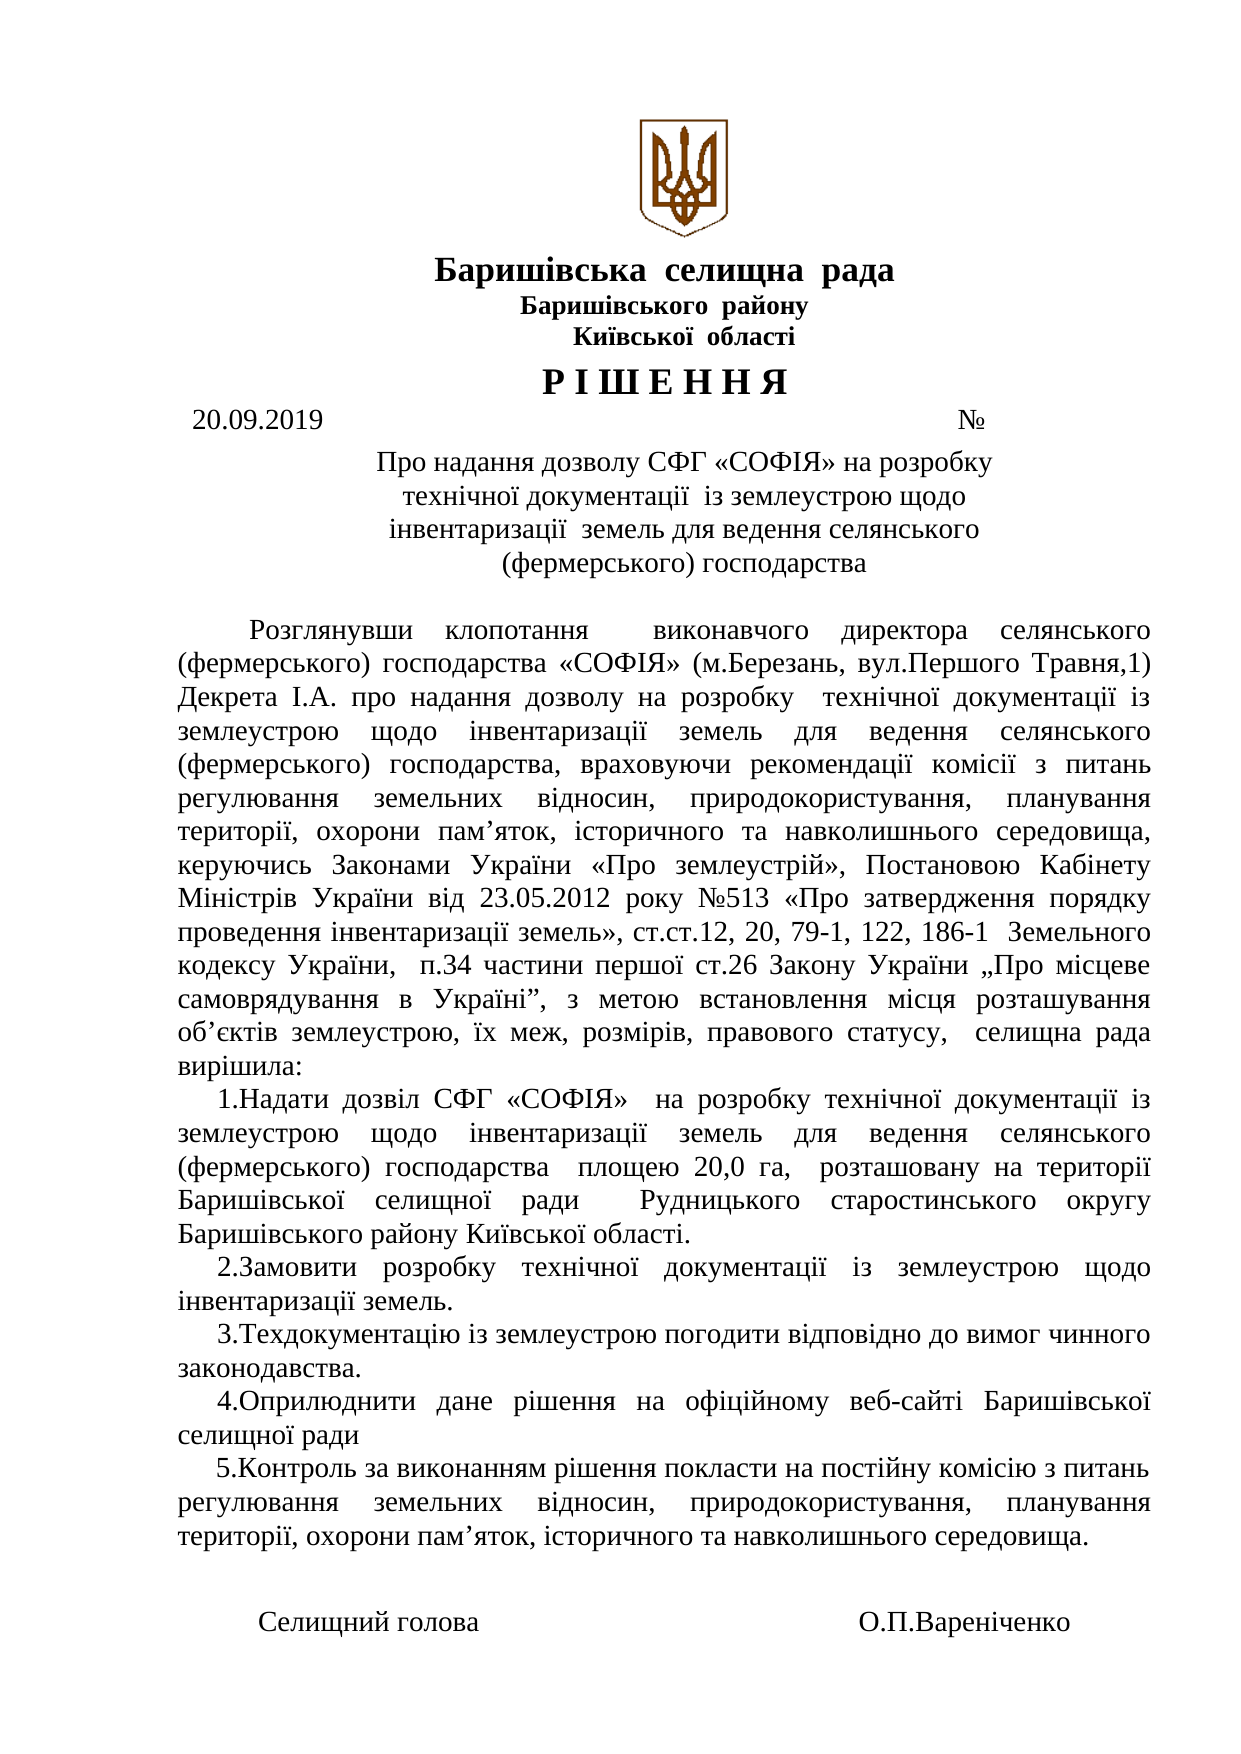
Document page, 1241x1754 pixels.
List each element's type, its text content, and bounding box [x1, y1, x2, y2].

text Селищний голова О.П.Вареніченко [177, 1604, 1152, 1637]
picture [631, 112, 737, 244]
subtitle Баришівська селищна рада [177, 248, 1152, 289]
text інвентаризації земель для ведення селянського [177, 511, 1152, 545]
text 4.Оприлюднити дане рішення на офіційному веб-сайті Баришівської селищної ради [177, 1383, 1152, 1451]
text 3.Техдокументацію із землеустрою погодити відповідно до вимог чинного законодавства. [177, 1316, 1152, 1383]
text 2.Замовити розробку технічної документації із землеустрою щодо інвентаризації земель. [177, 1249, 1152, 1316]
text (фермерського) господарства [177, 545, 1152, 578]
text 5.Контроль за виконанням рішення покласти на постійну комісію з питань регулювання земельних відносин, природокористування, планування території, охорони пам’яток, історичного та навколишнього середовища. [177, 1451, 1152, 1551]
text 1.Надати дозвіл СФГ «СОФІЯ» на розробку технічної документації із землеустрою щодо інвентаризації земель для ведення селянського (фермерського) господарства площею 20,0 га, розташовану на території Баришівської селищної ради Рудницького старостинського округу Баришівського району Київської області. [177, 1082, 1152, 1249]
text технічної документації із землеустрою щодо [177, 478, 1152, 511]
text Про надання дозволу СФГ «СОФІЯ» на розробку [177, 444, 1152, 478]
subtitle Баришівського району [177, 289, 1152, 321]
text Київської області [177, 321, 1152, 352]
text 20.09.2019 № [177, 402, 1152, 436]
subtitle Р І Ш Е Н Н Я [177, 359, 1152, 402]
text Розглянувши клопотання виконавчого директора селянського (фермерського) господарства «СОФІЯ» (м.Березань, вул.Першого Травня,1) Декрета І.А. про надання дозволу на розробку технічної документації із землеустрою щодо інвентаризації земель для ведення селянського (фермерського) господарства, враховуючи рекомендації комісії з питань регулювання земельних відносин, природокористування, планування території, охорони пам’яток, історичного та навколишнього середовища, керуючись Законами України «Про землеустрій», Постановою Кабінету Міністрів України від 23.05.2012 року №513 «Про затвердження порядку проведення інвентаризації земель», ст.ст.12, 20, 79-1, 122, 186-1 Земельного кодексу України, п.34 частини першої ст.26 Закону України „Про місцеве самоврядування в Україні”, з метою встановлення місця розташування об’єктів землеустрою, їх меж, розмірів, правового статусу, селищна рада вирішила: [177, 612, 1152, 1082]
